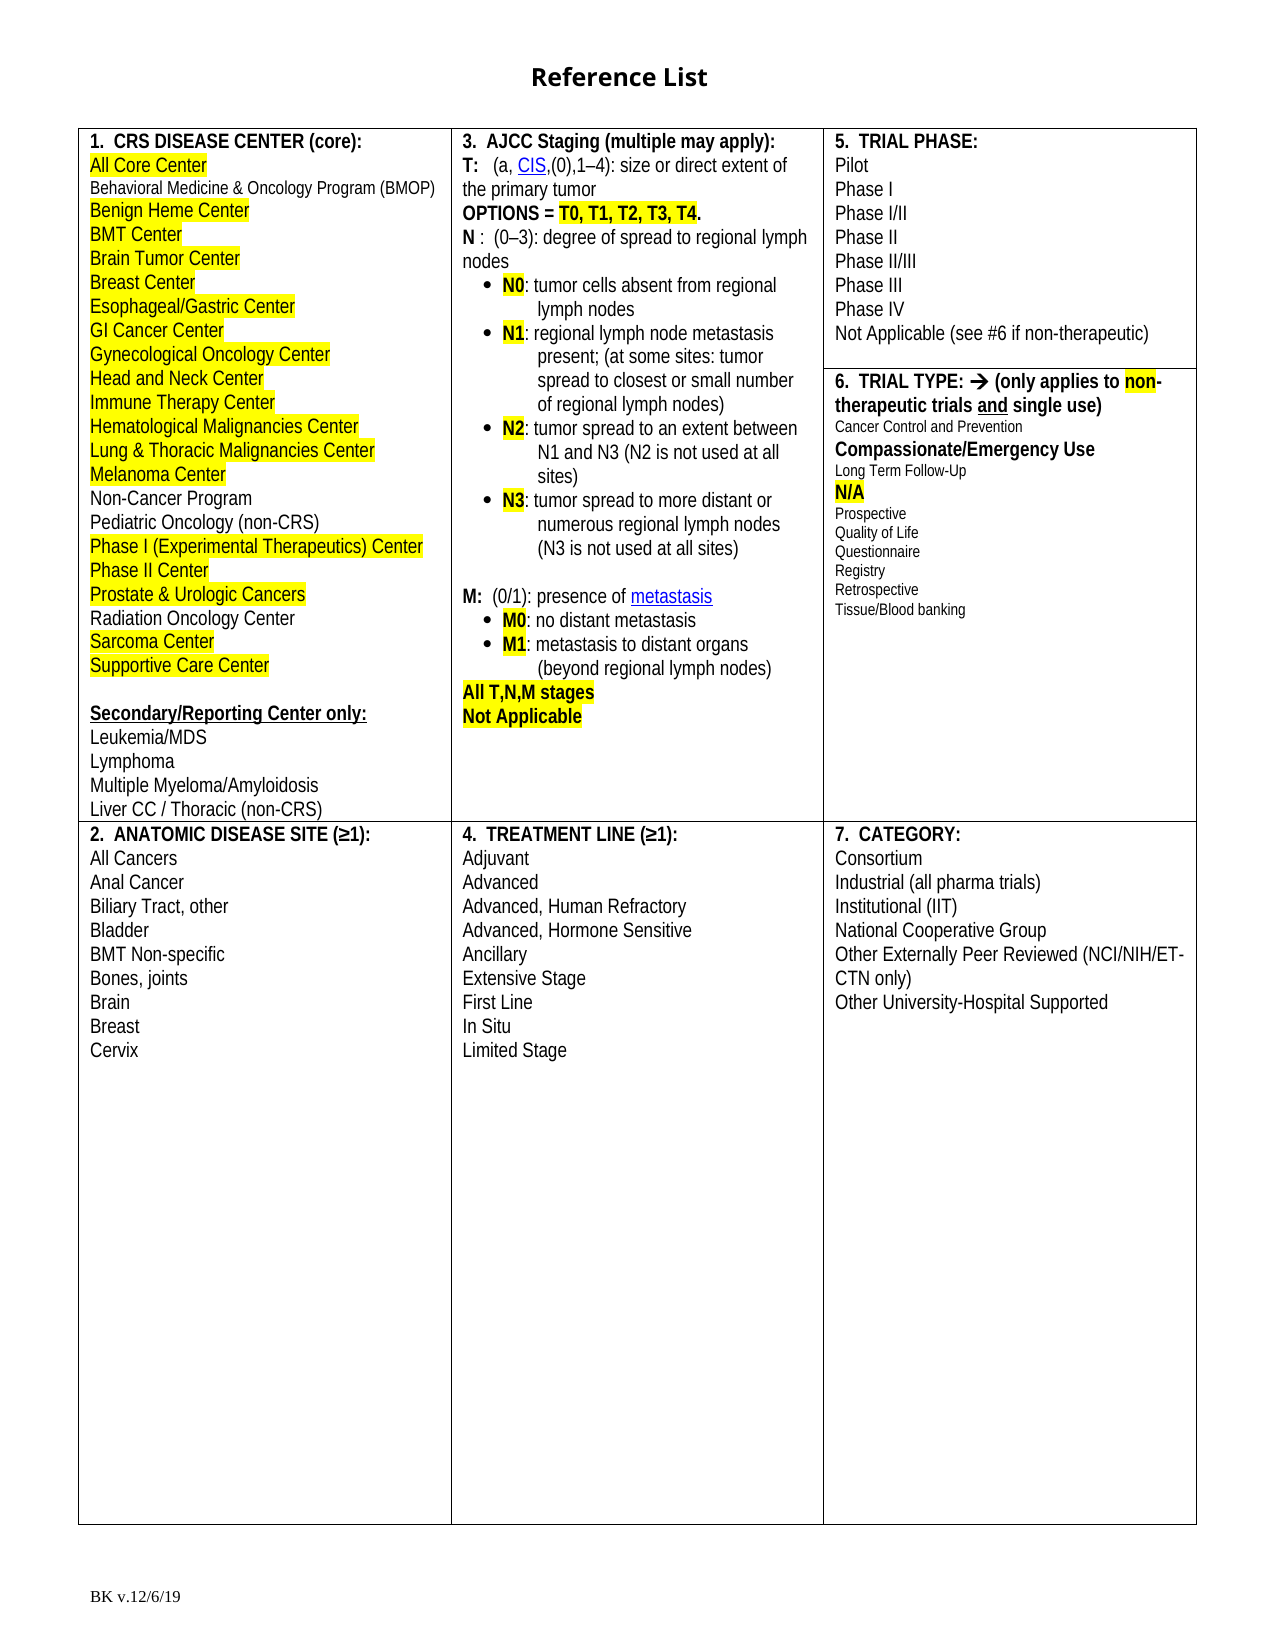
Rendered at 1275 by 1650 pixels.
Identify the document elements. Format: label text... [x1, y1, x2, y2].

table_header 3. AJCC Staging (multiple may apply): T: (a, CIS,(0),1–4): size or direct extent of the primary tumor OPTIONS = T0, T1, T2, T3, T4. N : (0–3): degree of spread to regional lymph nodes N0: tumor cells absent from regional lymph nodes N1: regional lymph node metastasis present; (at some sites: tumor spread to closest or small number of regional lymph nodes) N2: tumor spread to an extent between N1 and N3 (N2 is not used at all sites) N3: tumor spread to more distant or numerous regional lymph nodes (N3 is not used at all sites) M: (0/1): presence of metastasis M0: no distant metastasis M1: metastasis to distant organs (beyond regional lymph nodes) All T,N,M stages Not Applicable [452, 129, 823, 821]
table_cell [79, 822, 451, 1524]
table_cell 6. TRIAL TYPE: (only applies to non-therapeutic trials and single use) Cancer Control and Prevention Compassionate/Emergency Use Long Term Follow-Up N/A Prospective Quality of Life Questionnaire Registry Retrospective Tissue/Blood banking [824, 369, 1196, 821]
table_header 1. CRS DISEASE CENTER (core): All Core Center Behavioral Medicine & Oncology Program (BMOP) Benign Heme Center BMT Center Brain Tumor Center Breast Center Esophageal/Gastric Center GI Cancer Center Gynecological Oncology Center Head and Neck Center Immune Therapy Center Hematological Malignancies Center Lung & Thoracic Malignancies Center Melanoma Center Non-Cancer Program Pediatric Oncology (non-CRS) Phase I (Experimental Therapeutics) Center Phase II Center Prostate & Urologic Cancers Radiation Oncology Center Sarcoma Center Supportive Care Center Secondary/Reporting Center only: Leukemia/MDS Lymphoma Multiple Myeloma/Amyloidosis Liver CC / Thoracic (non-CRS) [79, 129, 451, 821]
table_header 5. TRIAL PHASE: Pilot Phase I Phase I/II Phase II Phase II/III Phase III Phase IV Not Applicable (see #6 if non-therapeutic) [824, 129, 1196, 368]
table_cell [452, 822, 823, 1524]
text Reference List [165, 59, 1185, 94]
table_cell 7. CATEGORY: Consortium Industrial (all pharma trials) Institutional (IIT) National Cooperative Group Other Externally Peer Reviewed (NCI/NIH/ET-CTN only) Other University-Hospital Supported [824, 822, 1196, 1524]
